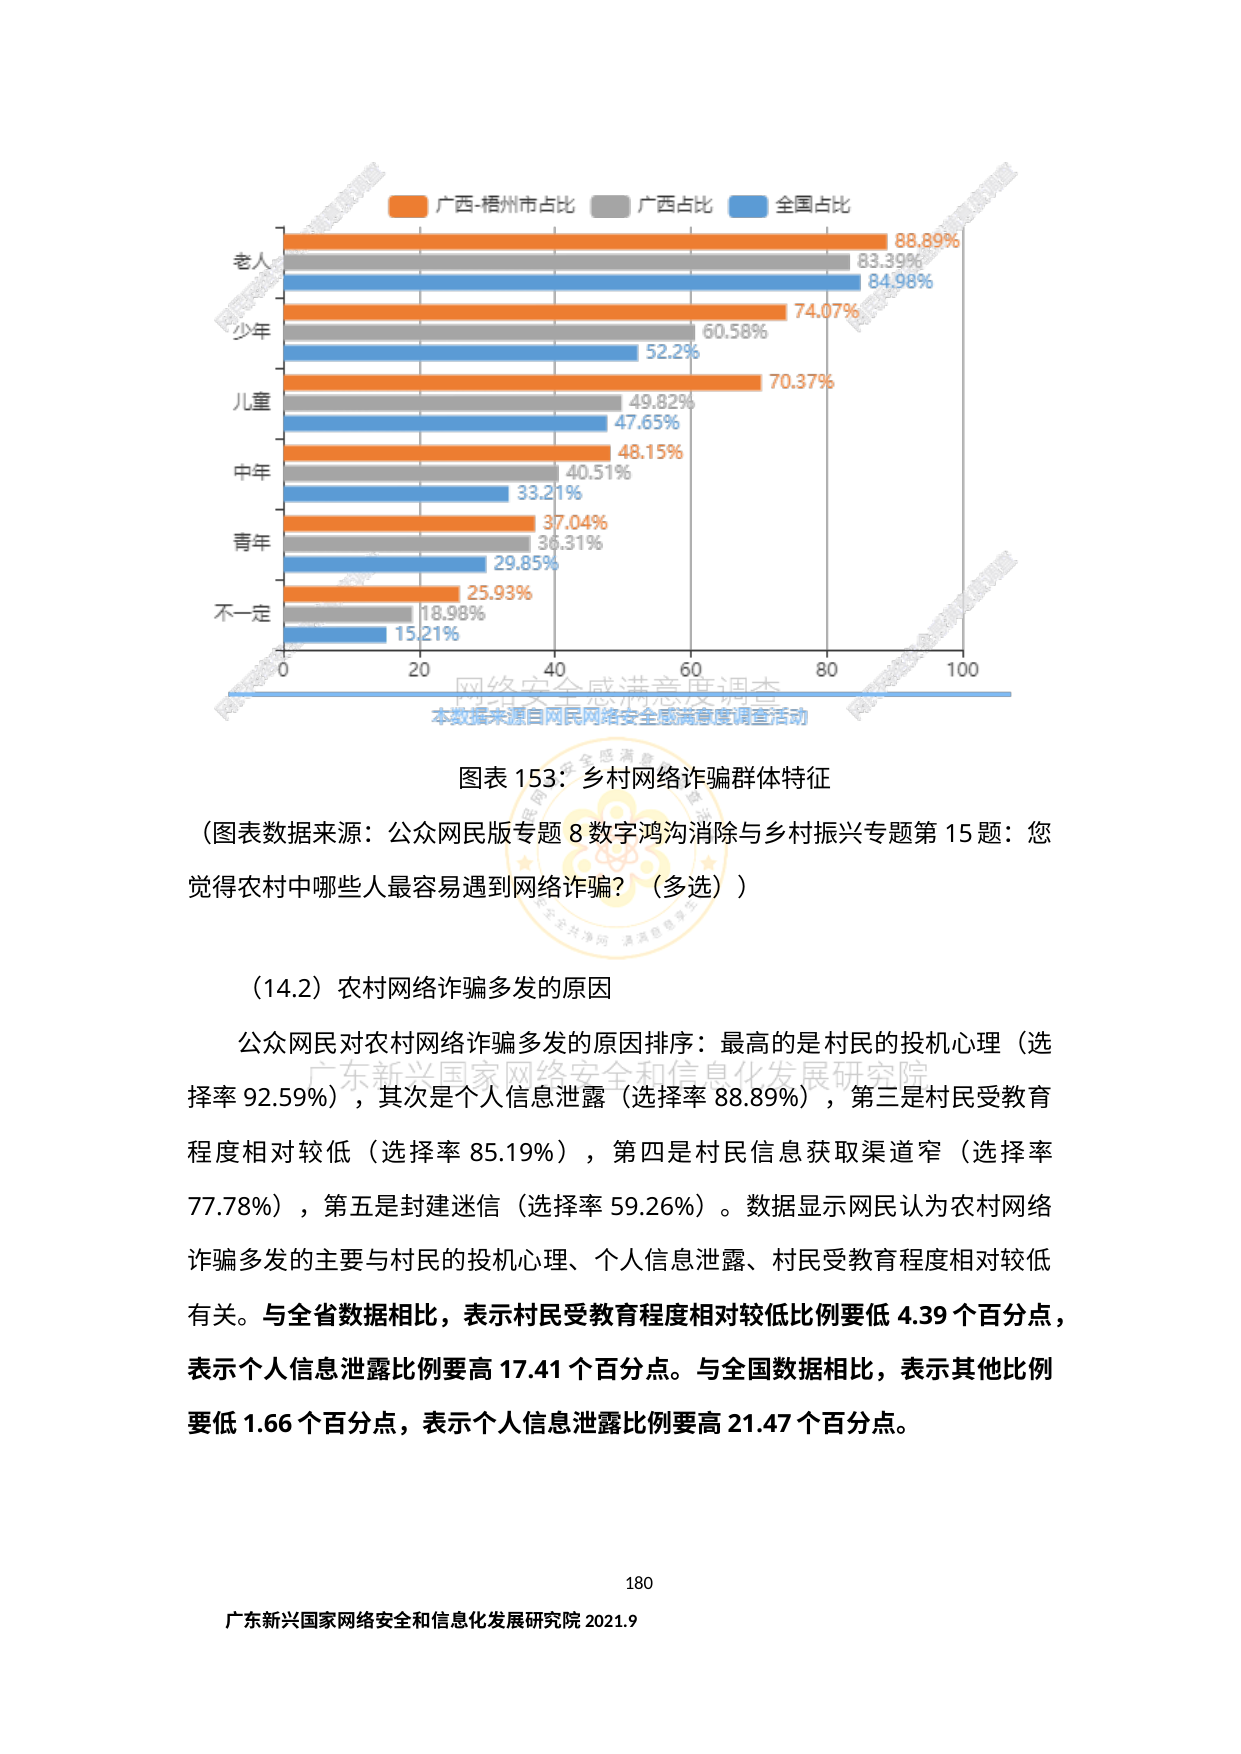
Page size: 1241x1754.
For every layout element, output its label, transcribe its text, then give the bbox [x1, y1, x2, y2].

text 公众网民对农村网络诈骗多发的原因排序：最高的是村民的投机心理（选择率92.59%），其次是个人信息泄露（选择率88.89%），第三是村民受教育程度相对较低（选择率85.19%），第四是村民信息获取渠道窄（选择率77.78%），第五是封建迷信（选择率59.26%）。数据显示网民认为农村网络诈骗多发的主要与村民的投机心理、个人信息泄露、村民受教育程度相对较低有关。与全省数据相比，表示村民受教育程度相对较低比例要低4.39个百分点，表示个人信息泄露比例要高17.41个百分点。与全国数据相比，表示其他比例要低1.66个百分点，表示个人信息泄露比例要高21.47个百分点。 [187, 1023, 1053, 1440]
text （图表数据来源：公众网民版专题8数字鸿沟消除与乡村振兴专题第15题：您觉得农村中哪些人最容易遇到网络诈骗？（多选）） [187, 813, 1053, 904]
picture [199, 150, 1041, 744]
text 图表153：乡村网络诈骗群体特征 [187, 759, 1053, 795]
text （14.2）农村网络诈骗多发的原因 [187, 969, 1053, 1005]
